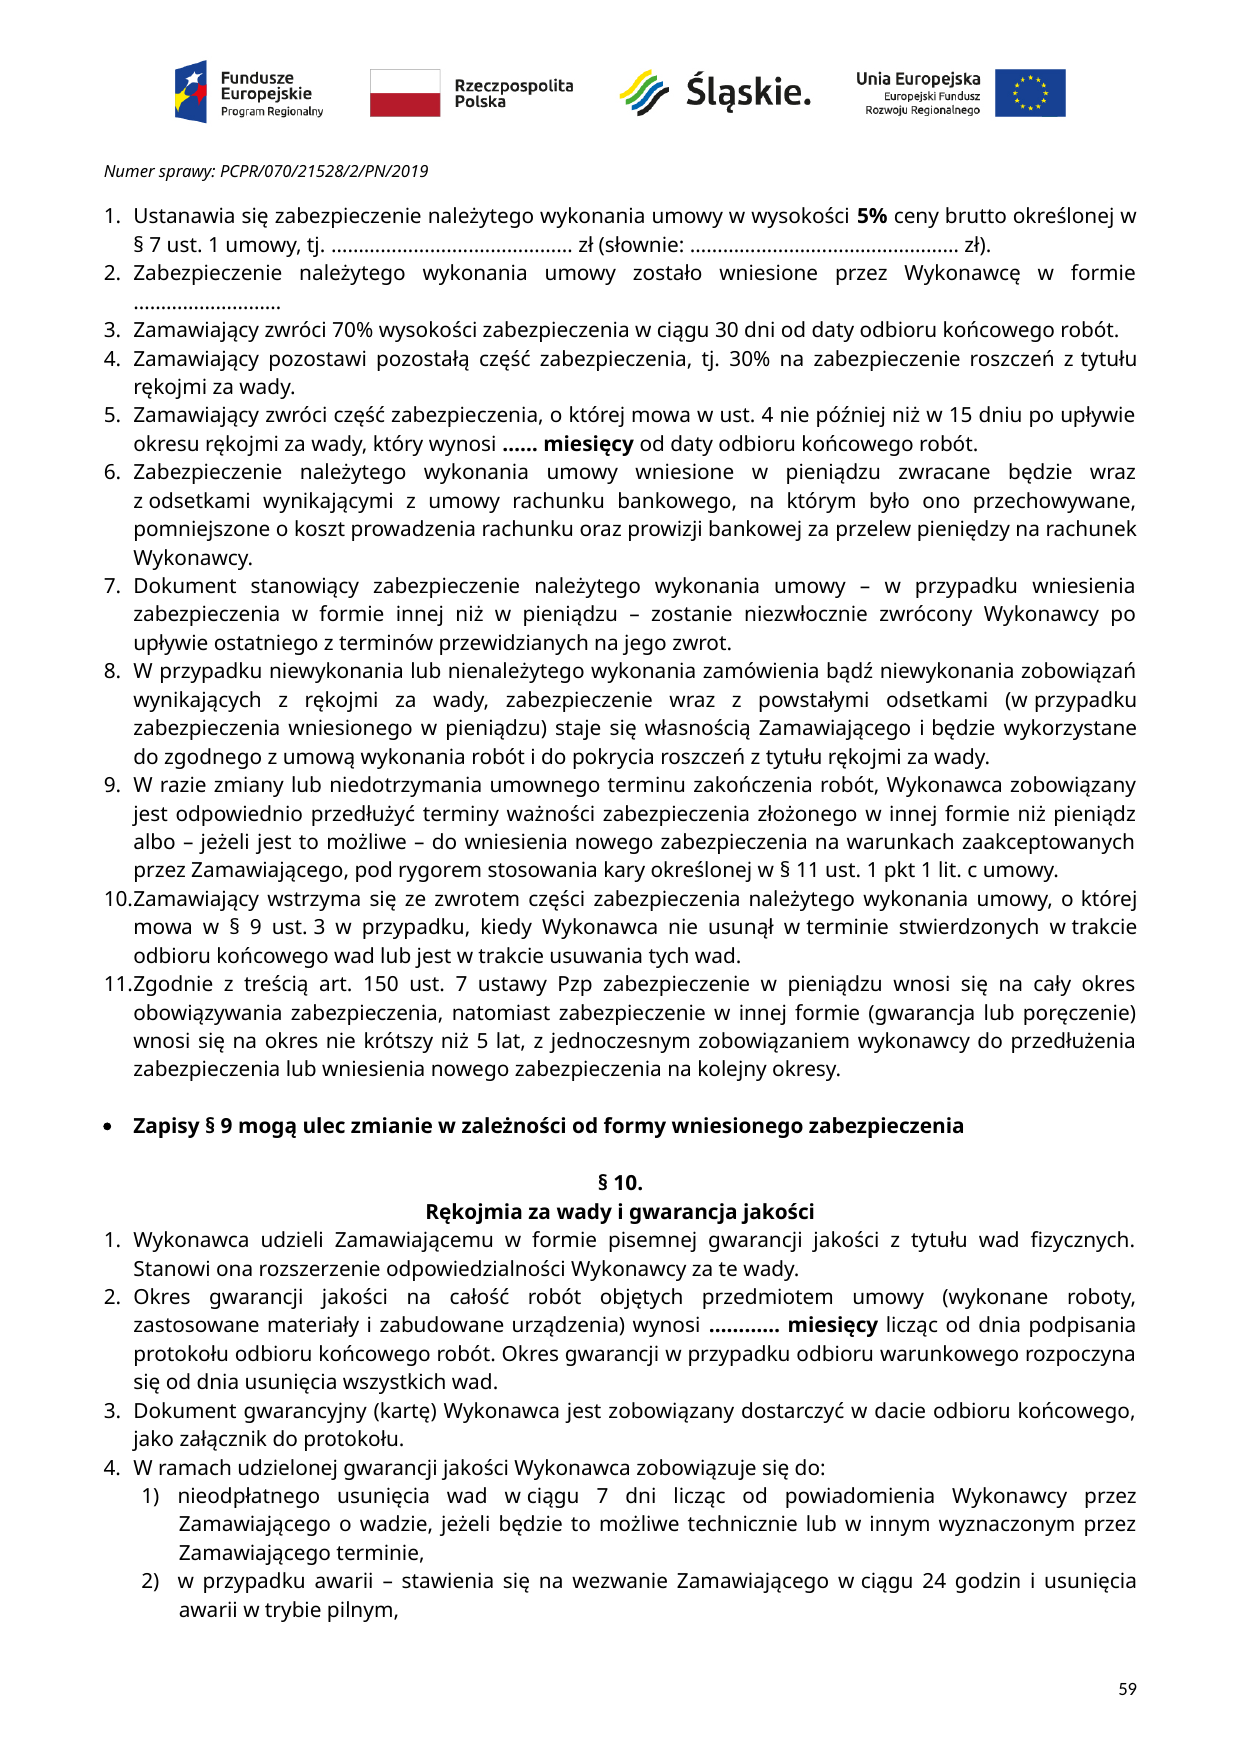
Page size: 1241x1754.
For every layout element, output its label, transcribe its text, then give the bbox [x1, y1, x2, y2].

list W przypadku niewykonania lub nienależytego wykonania zamówienia bądź niewykonania zobowiązań wynikających z rękojmi za wady, zabezpieczenie wraz z powstałymi odsetkami (w przypadku zabezpieczenia wniesionego w pieniądzu) staje się własnością Zamawiającego i będzie wykorzystane do zgodnego z umową wykonania robót i do pokrycia roszczeń z tytułu rękojmi za wady. [103, 656, 1137, 770]
list Zamawiający zwróci 70% wysokości zabezpieczenia w ciągu 30 dni od daty odbioru końcowego robót. [103, 315, 1137, 344]
list Zamawiający zwróci część zabezpieczenia, o której mowa w ust. 4 nie później niż w 15 dniu po upływie okresu rękojmi za wady, który wynosi …… miesięcy od daty odbioru końcowego robót. [103, 401, 1137, 457]
list Okres gwarancji jakości na całość robót objętych przedmiotem umowy (wykonane roboty, zastosowane materiały i zabudowane urządzenia) wynosi ………… miesięcy licząc od dnia podpisania protokołu odbioru końcowego robót. Okres gwarancji w przypadku odbioru warunkowego rozpoczyna się od dnia usunięcia wszystkich wad. [103, 1282, 1137, 1396]
text Rękojmia za wady i gwarancja jakości [103, 1197, 1137, 1225]
list Zabezpieczenie należytego wykonania umowy zostało wniesione przez Wykonawcę w formie ……………………… [103, 258, 1137, 315]
list Zamawiający pozostawi pozostałą część zabezpieczenia, tj. 30% na zabezpieczenie roszczeń z tytułu rękojmi za wady. [103, 344, 1137, 401]
list W razie zmiany lub niedotrzymania umownego terminu zakończenia robót, Wykonawca zobowiązany jest odpowiednio przedłużyć terminy ważności zabezpieczenia złożonego w innej formie niż pieniądz albo – jeżeli jest to możliwe – do wniesienia nowego zabezpieczenia na warunkach zaakceptowanych przez Zamawiającego, pod rygorem stosowania kary określonej w § 11 ust. 1 pkt 1 lit. c umowy. [103, 770, 1137, 884]
list nieodpłatnego usunięcia wad w ciągu 7 dni licząc od powiadomienia Wykonawcy przez Zamawiającego o wadzie, jeżeli będzie to możliwe technicznie lub w innym wyznaczonym przez Zamawiającego terminie, [141, 1481, 1137, 1566]
list Zabezpieczenie należytego wykonania umowy wniesione w pieniądzu zwracane będzie wraz z odsetkami wynikającymi z umowy rachunku bankowego, na którym było ono przechowywane, pomniejszone o koszt prowadzenia rachunku oraz prowizji bankowej za przelew pieniędzy na rachunek Wykonawcy. [103, 457, 1137, 571]
picture [159, 44, 1081, 137]
list Wykonawca udzieli Zamawiającemu w formie pisemnej gwarancji jakości z tytułu wad fizycznych. Stanowi ona rozszerzenie odpowiedzialności Wykonawcy za te wady. [103, 1225, 1137, 1282]
list Dokument stanowiący zabezpieczenie należytego wykonania umowy – w przypadku wniesienia zabezpieczenia w formie innej niż w pieniądzu – zostanie niezwłocznie zwrócony Wykonawcy po upływie ostatniego z terminów przewidzianych na jego zwrot. [103, 571, 1137, 656]
list Ustanawia się zabezpieczenie należytego wykonania umowy w wysokości 5% ceny brutto określonej w § 7 ust. 1 umowy, tj. ……………………..……………… zł (słownie: …………………….…………………… zł). [103, 201, 1137, 258]
list Dokument gwarancyjny (kartę) Wykonawca jest zobowiązany dostarczyć w dacie odbioru końcowego, jako załącznik do protokołu. [103, 1396, 1137, 1453]
text § 10. [103, 1168, 1137, 1197]
list Zgodnie z treścią art. 150 ust. 7 ustawy Pzp zabezpieczenie w pieniądzu wnosi się na cały okres obowiązywania zabezpieczenia, natomiast zabezpieczenie w innej formie (gwarancja lub poręczenie) wnosi się na okres nie krótszy niż 5 lat, z jednoczesnym zobowiązaniem wykonawcy do przedłużenia zabezpieczenia lub wniesienia nowego zabezpieczenia na kolejny okresy. [103, 969, 1137, 1083]
list Zapisy § 9 mogą ulec zmianie w zależności od formy wniesionego zabezpieczenia [103, 1111, 1137, 1140]
list W ramach udzielonej gwarancji jakości Wykonawca zobowiązuje się do: [103, 1453, 1137, 1481]
list Zamawiający wstrzyma się ze zwrotem części zabezpieczenia należytego wykonania umowy, o której mowa w § 9 ust. 3 w przypadku, kiedy Wykonawca nie usunął w terminie stwierdzonych w trakcie odbioru końcowego wad lub jest w trakcie usuwania tych wad. [103, 884, 1137, 969]
list w przypadku awarii – stawienia się na wezwanie Zamawiającego w ciągu 24 godzin i usunięcia awarii w trybie pilnym, [141, 1566, 1137, 1623]
